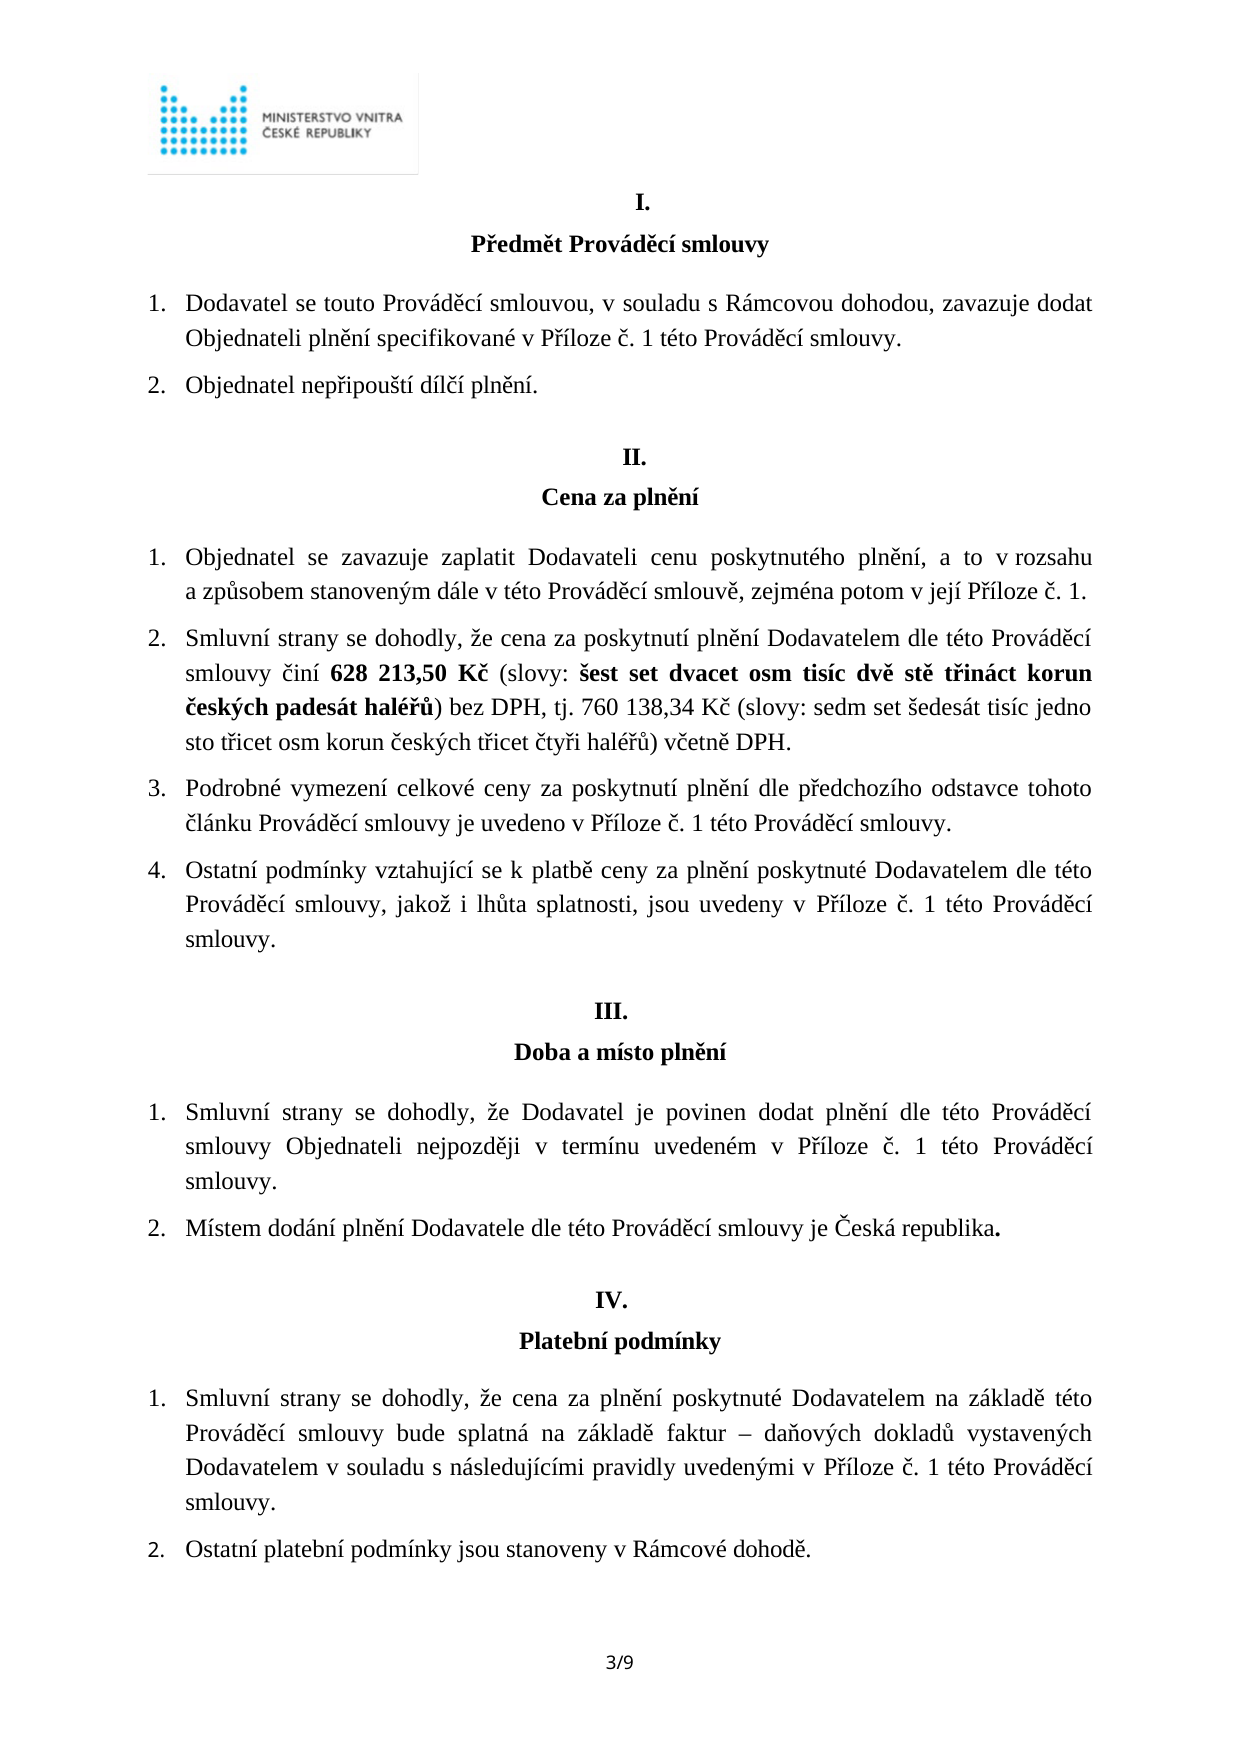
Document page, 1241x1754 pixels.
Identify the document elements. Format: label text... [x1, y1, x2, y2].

list Smluvní strany se dohodly, že cena za poskytnutí plnění Dodavatelem dle této Prováděcí smlouvy činí 628 213,50 Kč (slovy: šest set dvacet osm tisíc dvě stě třináct korun českých padesát haléřů) bez DPH, tj. 760 138,34 Kč (slovy: sedm set šedesát tisíc jedno sto třicet osm korun českých třicet čtyři haléřů) včetně DPH. [148, 623, 1093, 755]
list Ostatní podmínky vztahující se k platbě ceny za plnění poskytnuté Dodavatelem dle této Prováděcí smlouvy, jakož i lhůta splatnosti, jsou uvedeny v Příloze č. 1 této Prováděcí smlouvy. [148, 855, 1093, 953]
list Smluvní strany se dohodly, že Dodavatel je povinen dodat plnění dle této Prováděcí smlouvy Objednateli nejpozději v termínu uvedeném v Příloze č. 1 této Prováděcí smlouvy. [148, 1097, 1093, 1194]
subtitle Doba a místo plnění [309, 1037, 931, 1066]
list Dodavatel se touto Prováděcí smlouvou, v souladu s Rámcovou dohodou, zavazuje dodat Objednateli plnění specifikované v Příloze č. 1 této Prováděcí smlouvy. [148, 288, 1093, 351]
picture [147, 73, 419, 175]
subtitle Cena za plnění [309, 482, 931, 511]
subtitle I. [635, 187, 1105, 216]
subtitle II. [622, 442, 1105, 471]
subtitle III. [292, 996, 931, 1025]
subtitle IV. [293, 1285, 931, 1313]
list Objednatel nepřipouští dílčí plnění. [147, 370, 1105, 398]
subtitle Platební podmínky [309, 1326, 931, 1355]
list Ostatní platební podmínky jsou stanoveny v Rámcové dohodě. [147, 1534, 1105, 1563]
subtitle Předmět Prováděcí smlouvy [309, 229, 931, 257]
list Objednatel se zavazuje zaplatit Dodavateli cenu poskytnutého plnění, a to v rozsahu a způsobem stanoveným dále v této Prováděcí smlouvě, zejména potom v její Příloze č. 1. [148, 542, 1093, 605]
list Smluvní strany se dohodly, že cena za plnění poskytnuté Dodavatelem na základě této Prováděcí smlouvy bude splatná na základě faktur – daňových dokladů vystavených Dodavatelem v souladu s následujícími pravidly uvedenými v Příloze č. 1 této Prováděcí smlouvy. [148, 1383, 1093, 1516]
list Podrobné vymezení celkové ceny za poskytnutí plnění dle předchozího odstavce tohoto článku Prováděcí smlouvy je uvedeno v Příloze č. 1 této Prováděcí smlouvy. [148, 773, 1093, 837]
list Místem dodání plnění Dodavatele dle této Prováděcí smlouvy je Česká republika. [147, 1213, 1105, 1241]
